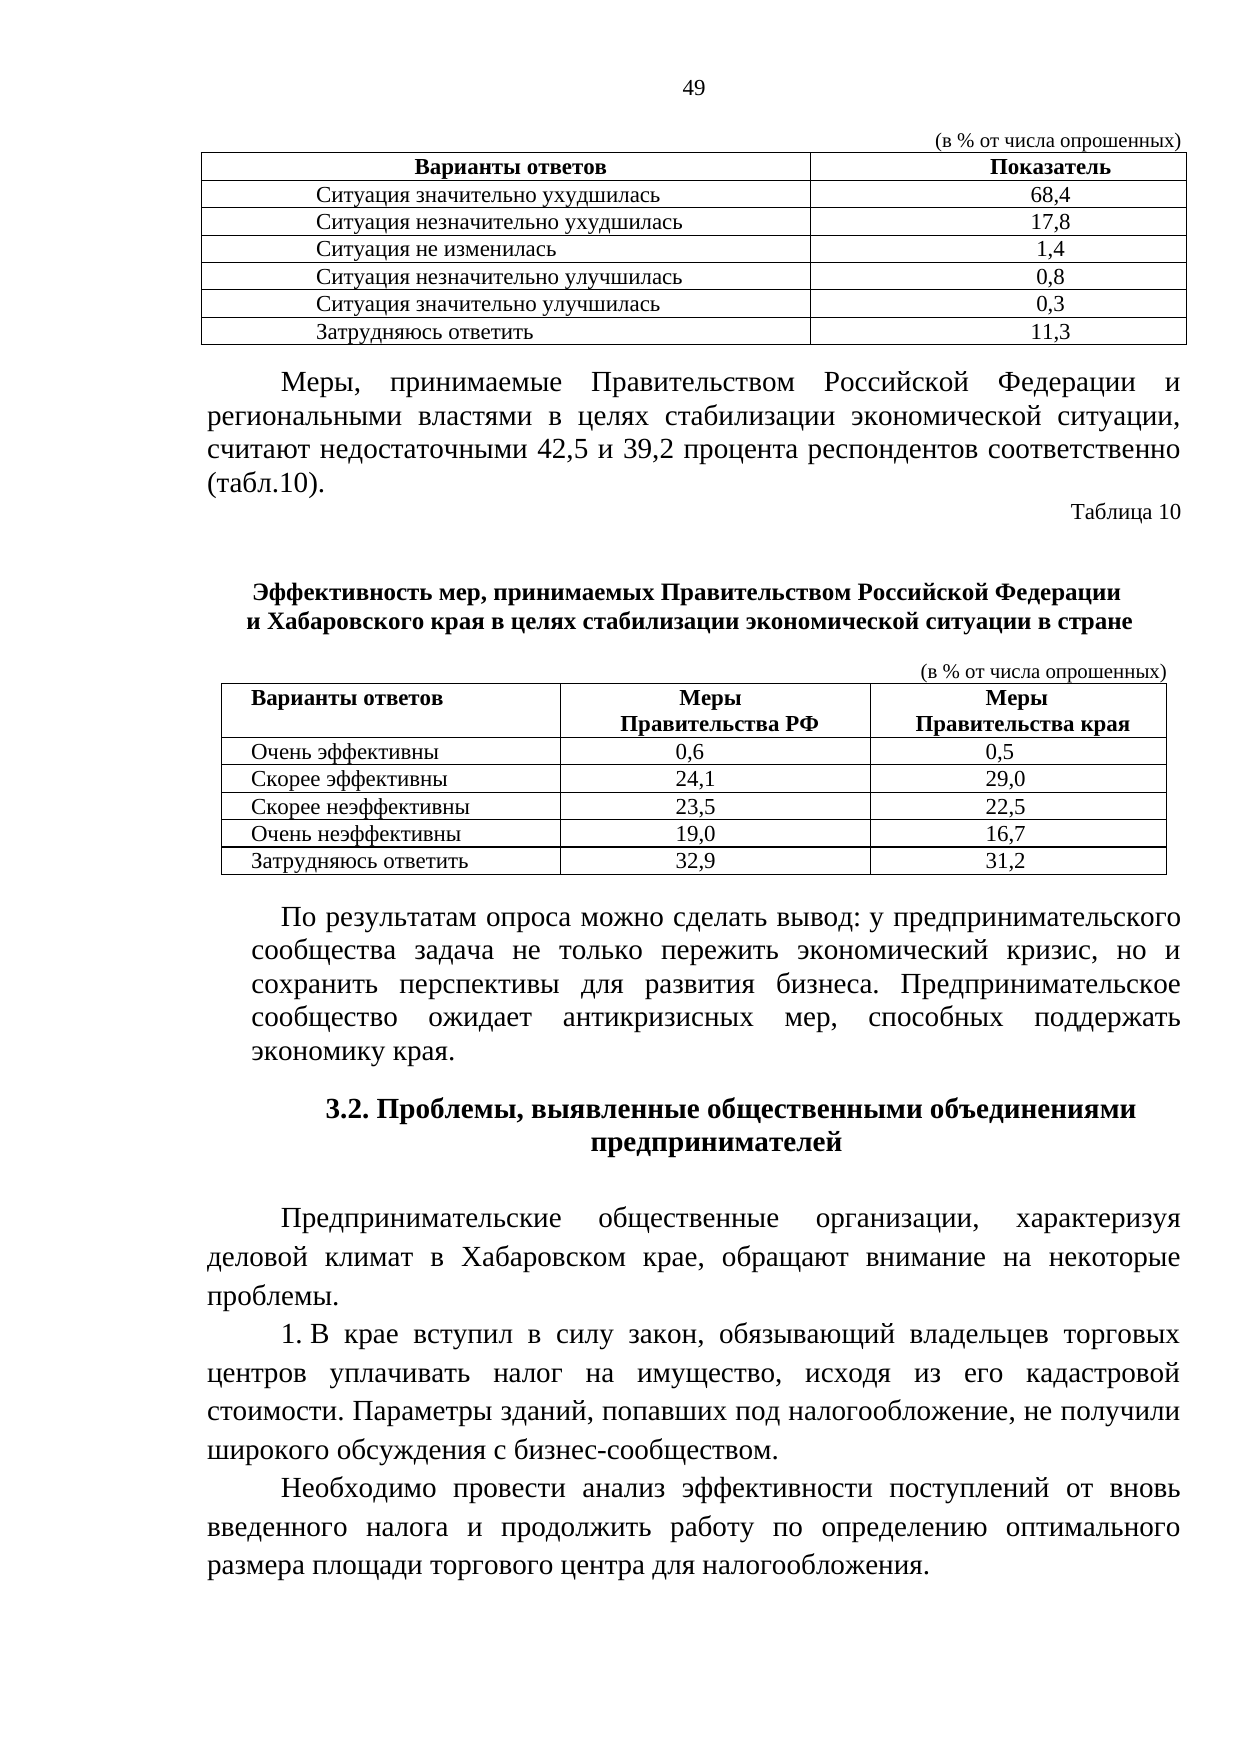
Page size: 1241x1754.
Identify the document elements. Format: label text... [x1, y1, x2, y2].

text Предпринимательские общественные организации, характеризуя деловой климат в Хабаровском крае, обращают внимание на некоторые проблемы. [207, 1201, 1181, 1311]
table_cell 16,7 [871, 820, 1166, 846]
text Меры, принимаемые Правительством Российской Федерации и региональными властями в целях стабилизации экономической ситуации, считают недостаточными 42,5 и 39,2 процента респондентов соответственно (табл.10). [207, 364, 1181, 498]
table_header Меры Правительства РФ [561, 684, 870, 737]
table_cell 23,5 [561, 793, 870, 819]
text Эффективность мер, принимаемых Правительством Российской Федерации [192, 577, 1181, 606]
table_cell Очень эффективны [222, 738, 560, 764]
list 1. В крае вступил в силу закон, обязывающий владельцев торговых центров уплачивать налог на имущество, исходя из его кадастровой стоимости. Параметры зданий, попавших под налогообложение, не получили широкого обсуждения с бизнес-сообществом. [207, 1316, 1181, 1465]
text Таблица 10 [207, 498, 1181, 525]
list 3.2. Проблемы, выявленные общественными объединениями предпринимателей [251, 1091, 1181, 1158]
text (в % от числа опрошенных) [207, 128, 1181, 152]
table_cell 17,8 [811, 208, 1186, 234]
table_cell Затрудняюсь ответить [222, 848, 560, 874]
table_cell 0,5 [871, 738, 1166, 764]
table_cell 0,6 [561, 738, 870, 764]
table_cell Очень неэффективны [222, 820, 560, 846]
table_cell Ситуация незначительно ухудшилась [202, 208, 810, 234]
table_cell Ситуация не изменилась [202, 236, 810, 262]
table_cell Ситуация незначительно улучшилась [202, 263, 810, 289]
table_cell 31,2 [871, 848, 1166, 874]
table_cell 19,0 [561, 820, 870, 846]
table_header Показатель [811, 153, 1186, 180]
table_cell 32,9 [561, 848, 870, 874]
table_cell 0,3 [811, 290, 1186, 317]
text и Хабаровского края в целях стабилизации экономической ситуации в стране [192, 606, 1181, 635]
table_cell 29,0 [871, 765, 1166, 792]
table_cell Ситуация значительно ухудшилась [202, 181, 810, 207]
table_header Варианты ответов [222, 684, 560, 737]
table_cell Ситуация значительно улучшилась [202, 290, 810, 317]
list По результатам опроса можно сделать вывод: у предпринимательского сообщества задача не только пережить экономический кризис, но и сохранить перспективы для развития бизнеса. Предпринимательское сообщество ожидает антикризисных мер, способных поддержать экономику края. [251, 899, 1181, 1067]
list Необходимо провести анализ эффективности поступлений от вновь введенного налога и продолжить работу по определению оптимального размера площади торгового центра для налогообложения. [207, 1470, 1181, 1581]
text (в % от числа опрошенных) [207, 659, 1167, 683]
table_header Варианты ответов [202, 153, 810, 180]
table_cell Скорее эффективны [222, 765, 560, 792]
table_cell 11,3 [811, 318, 1186, 344]
table_cell Скорее неэффективны [222, 793, 560, 819]
table_cell 0,8 [811, 263, 1186, 289]
table_cell 68,4 [811, 181, 1186, 207]
table_cell Затрудняюсь ответить [202, 318, 810, 344]
table_cell 24,1 [561, 765, 870, 792]
table_header Меры Правительства края [871, 684, 1166, 737]
table_cell 22,5 [871, 793, 1166, 819]
table_cell 1,4 [811, 236, 1186, 262]
